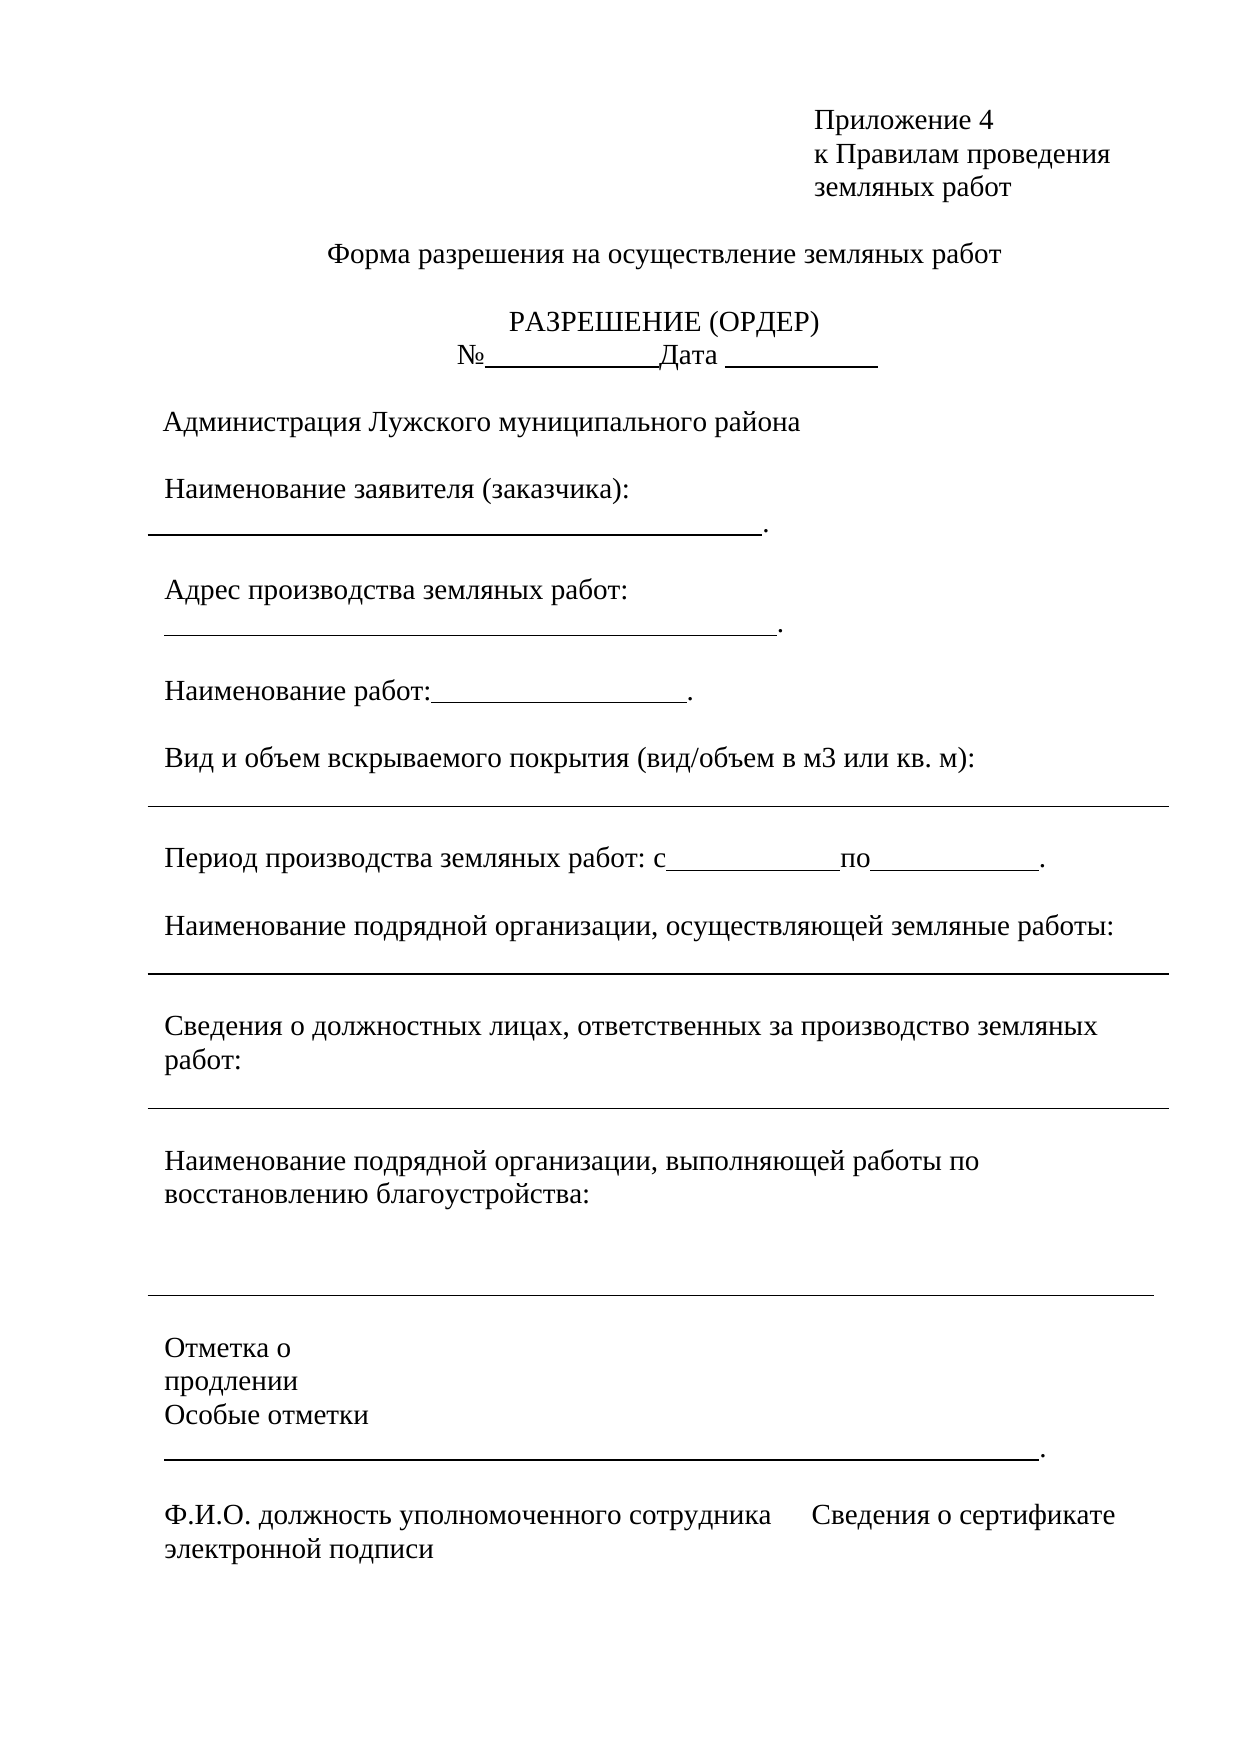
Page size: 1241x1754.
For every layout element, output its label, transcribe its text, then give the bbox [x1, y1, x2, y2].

text Форма разрешения на осуществление земляных работ [148, 237, 1180, 270]
text Наименование подрядной организации, выполняющей работы по восстановлению благоустройства: [164, 1143, 1159, 1210]
text РАЗРЕШЕНИЕ (ОРДЕР) [148, 304, 1180, 337]
text Администрация Лужского муниципального района [148, 404, 1181, 438]
text Ф.И.О. должность уполномоченного сотрудника Сведения о сертификате электронной подписи [164, 1497, 1181, 1564]
text Адрес производства земляных работ: [164, 572, 1181, 606]
text Приложение 4 [814, 102, 1181, 136]
text Вид и объем вскрываемого покрытия (вид/объем в м3 или кв. м): [164, 740, 1181, 773]
text Отметка о продлении [164, 1330, 400, 1397]
text Период производства земляных работ: с по . [164, 841, 1181, 874]
text № Дата [153, 337, 1181, 371]
text Наименование заявителя (заказчика): [164, 471, 1181, 505]
text . [164, 606, 1181, 639]
text . [148, 505, 1181, 538]
text Сведения о должностных лицах, ответственных за производство земляных работ: [164, 1008, 1181, 1075]
text к Правилам проведения земляных работ [814, 136, 1181, 203]
text . [164, 1430, 1181, 1464]
text Наименование работ: . [164, 673, 1181, 706]
text Наименование подрядной организации, осуществляющей земляные работы: [164, 908, 1181, 941]
text Особые отметки [164, 1397, 400, 1430]
